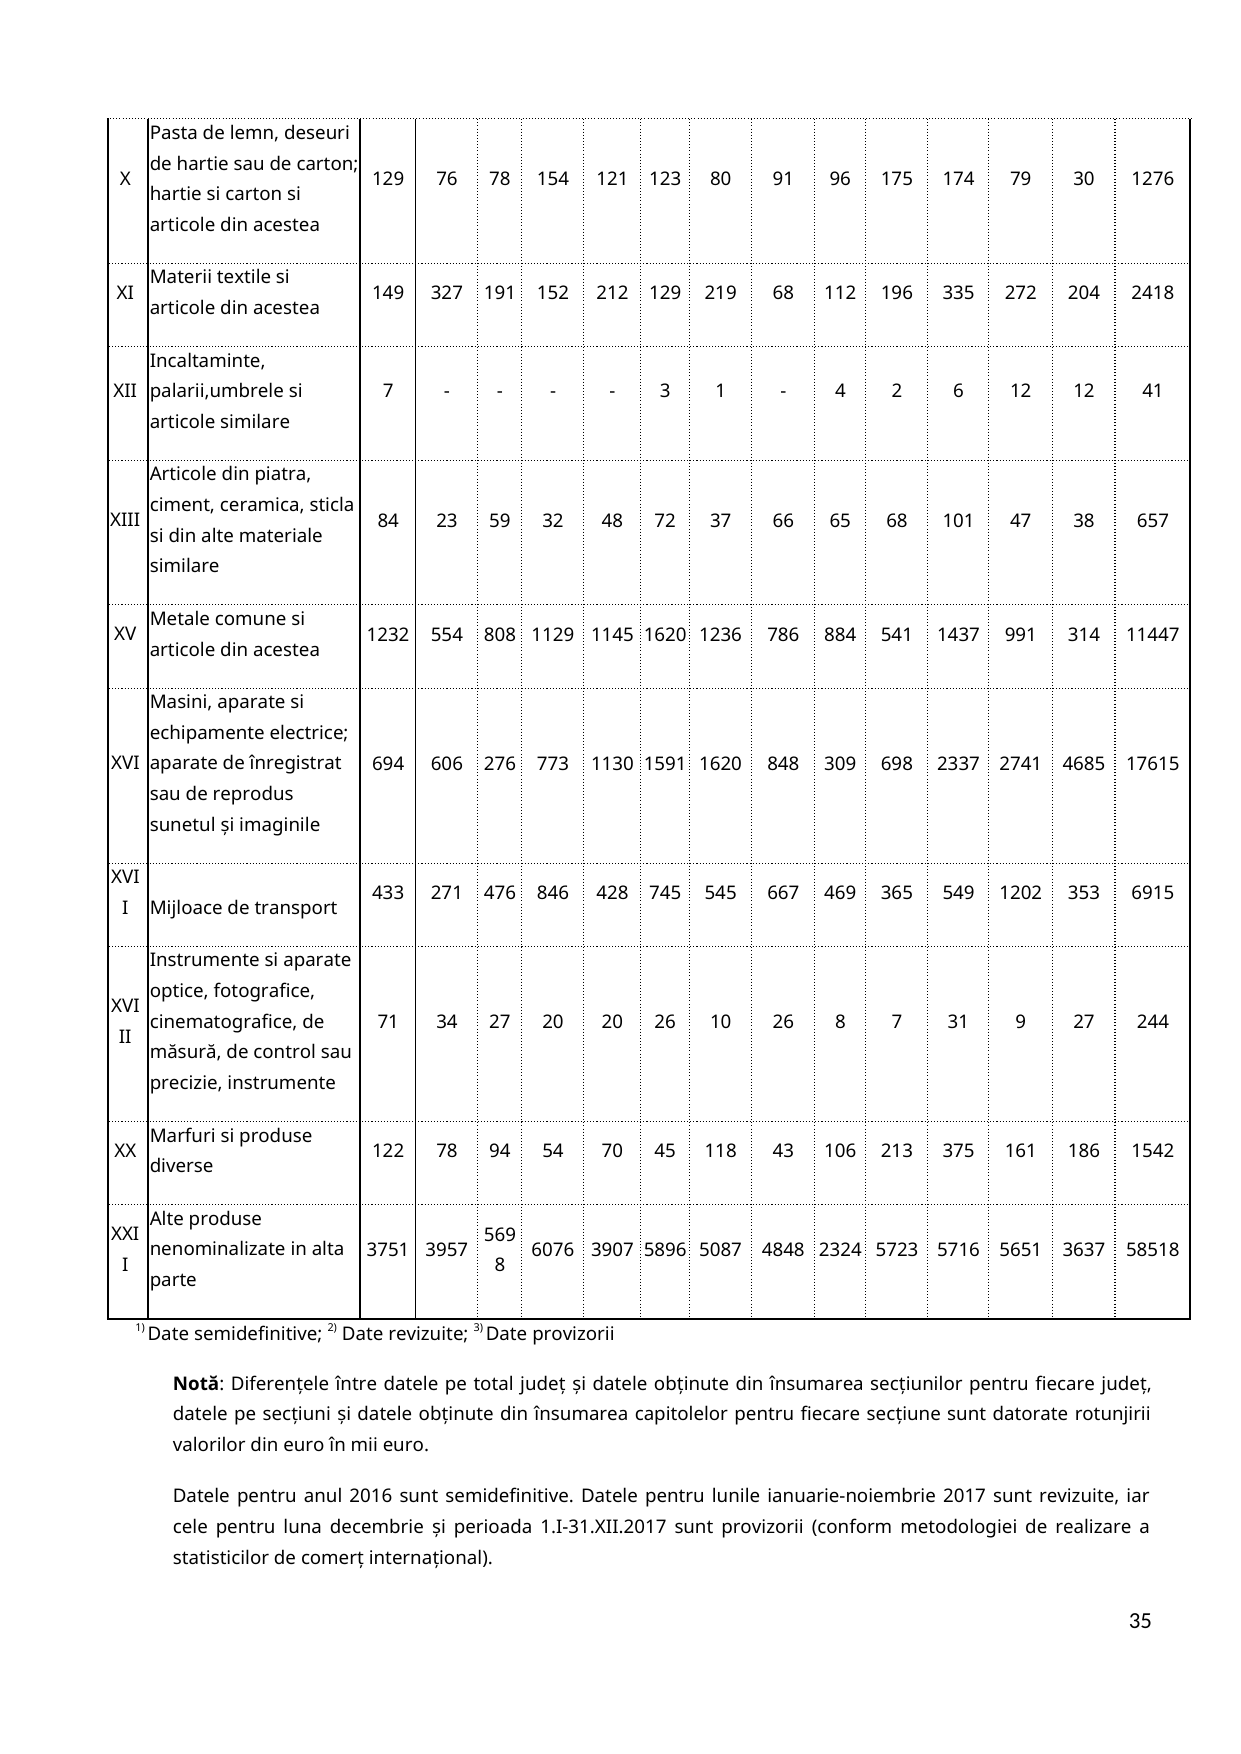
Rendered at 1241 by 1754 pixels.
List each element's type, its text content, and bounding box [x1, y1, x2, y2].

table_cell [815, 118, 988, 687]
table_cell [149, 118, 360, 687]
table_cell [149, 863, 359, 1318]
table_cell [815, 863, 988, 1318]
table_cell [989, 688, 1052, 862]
text Notă: Diferenţele între datele pe total judeţ şi datele obţinute din însumarea secţiunilor pentru fiecare judeţ, datele pe secţiuni şi datele obţinute din însumarea capitolelor pentru fiecare secţiune sunt datorate rotunjirii valorilor din euro în mii euro. [173, 1370, 1152, 1457]
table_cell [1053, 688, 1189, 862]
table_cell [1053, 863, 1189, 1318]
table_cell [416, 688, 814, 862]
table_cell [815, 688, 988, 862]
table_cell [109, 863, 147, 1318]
text Datele pentru anul 2016 sunt semidefinitive. Datele pentru lunile ianuarie-noiembrie 2017 sunt revizuite, iar cele pentru luna decembrie şi perioada 1.I-31.XII.2017 sunt provizorii (conform metodologiei de realizare a statisticilor de comerţ internaţional). [173, 1483, 1152, 1569]
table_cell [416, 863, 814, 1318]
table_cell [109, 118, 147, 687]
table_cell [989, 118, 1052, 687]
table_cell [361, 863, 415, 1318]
text 1) Date semidefinitive; 2) Date revizuite; 3) Date provizorii [135, 1320, 1152, 1346]
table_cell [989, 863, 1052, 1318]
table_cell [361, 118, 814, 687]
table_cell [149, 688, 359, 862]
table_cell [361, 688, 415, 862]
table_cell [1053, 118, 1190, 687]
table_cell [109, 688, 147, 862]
